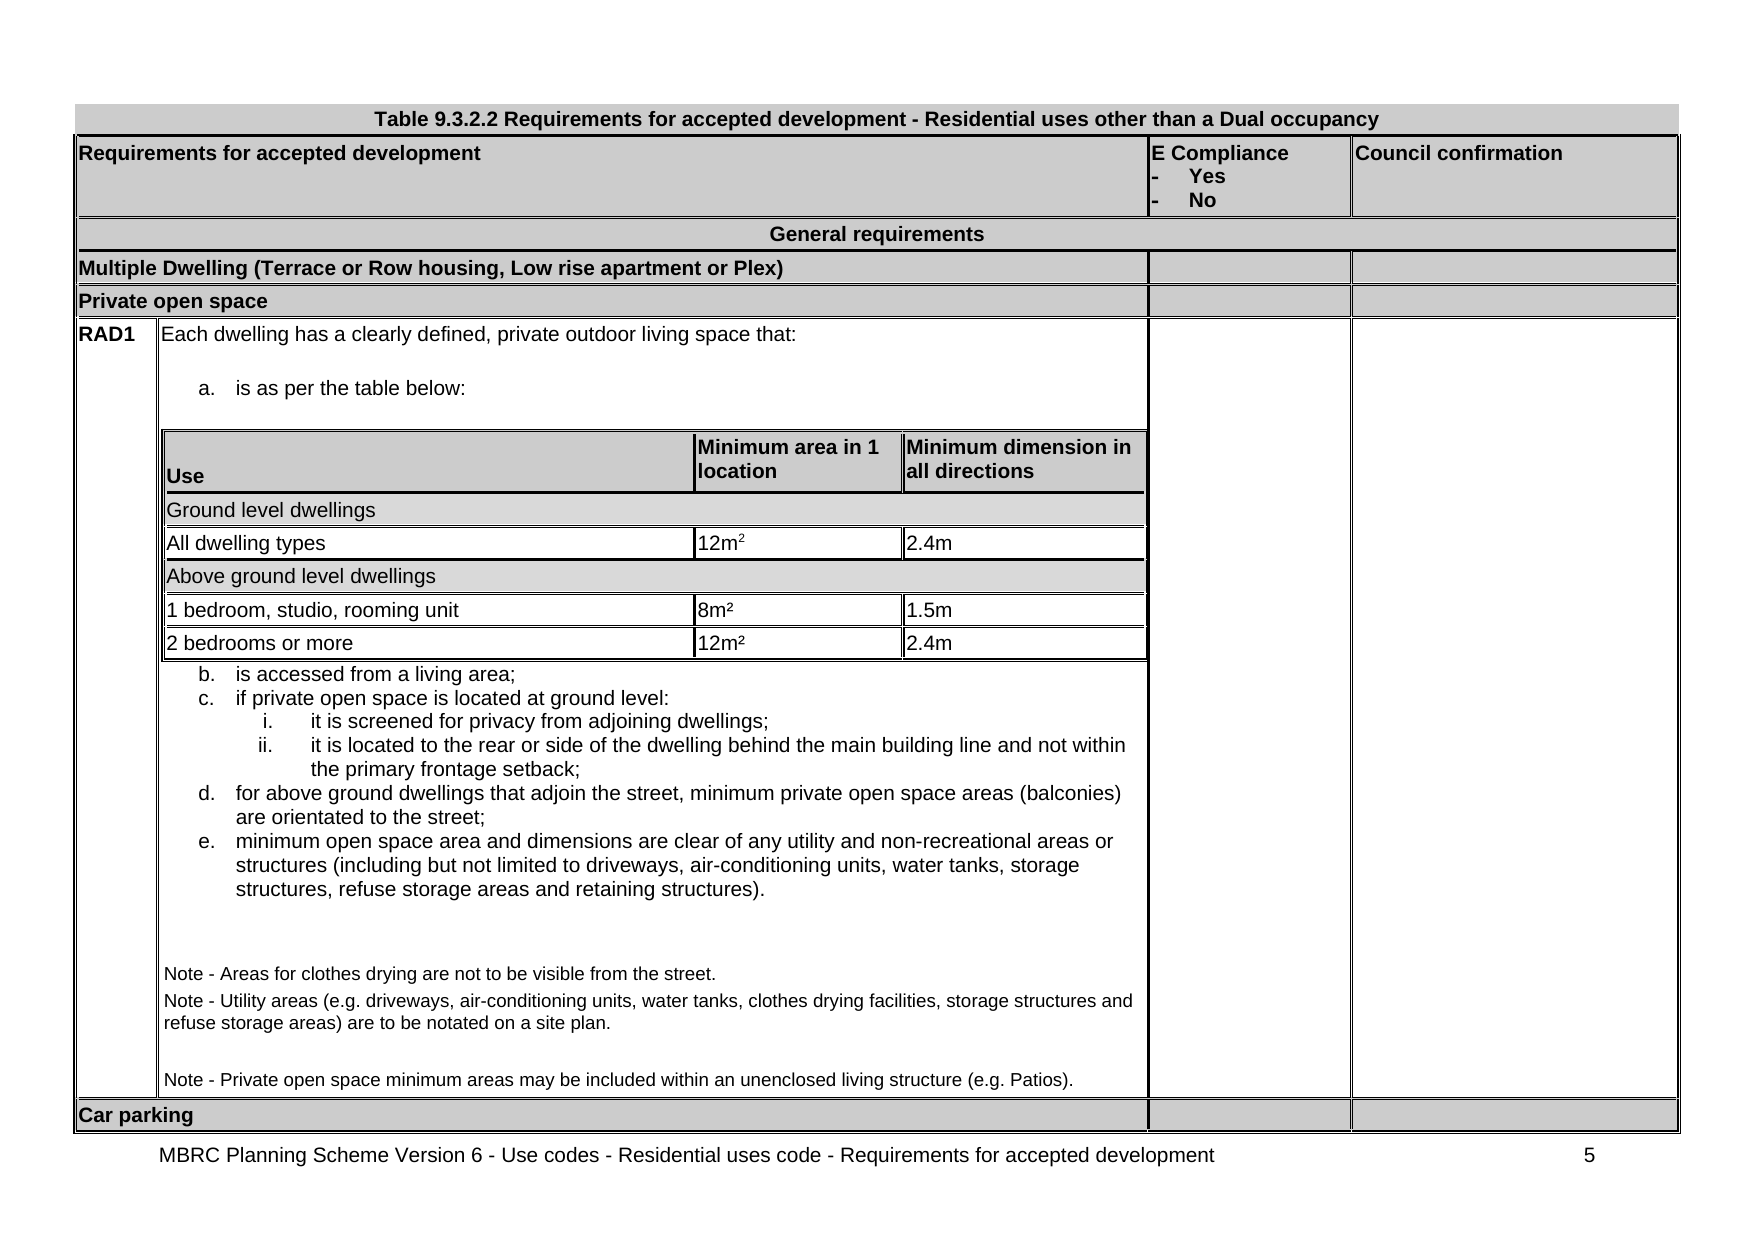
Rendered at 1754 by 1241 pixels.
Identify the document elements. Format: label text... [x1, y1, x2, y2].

table_cell Car parking [75, 1097, 1148, 1130]
table_cell [1150, 319, 1350, 1097]
table_cell [1150, 252, 1350, 282]
table_cell General requirements [75, 216, 1679, 249]
table_cell [1353, 283, 1678, 316]
table_cell [1150, 286, 1350, 316]
table_cell Each dwelling has a clearly defined, private outdoor living space that: is as per the table below: is accessed from a living area; if private open space is located at ground level: it is screened for privacy from adjoining dwellings; it is located to the rear or side of the dwelling behind the main building line and not within the primary frontage setback; for above ground dwellings that adjoin the street, minimum private open space areas (balconies) are orientated to the street; minimum open space area and dimensions are clear of any utility and non-recreational areas or structures (including but not limited to driveways, air-conditioning units, water tanks, storage structures, refuse storage areas and retaining structures). [159, 319, 1147, 1097]
table_header Table 9.3.2.2 Requirements for accepted development - Residential uses other than a Dual occupancy [75, 104, 1679, 134]
table_cell Multiple Dwelling (Terrace or Row housing, Low rise apartment or Plex) [77, 249, 1147, 282]
table_cell RAD1 [75, 316, 157, 1097]
table_cell [1353, 249, 1677, 282]
table_cell [1352, 1097, 1679, 1130]
table_cell E Compliance Yes No [1150, 137, 1350, 216]
table_cell Private open space [77, 283, 1147, 316]
table_cell Requirements for accepted development [75, 134, 1147, 216]
table_cell [1352, 316, 1679, 1097]
table_cell [1148, 1100, 1352, 1130]
table_cell Council confirmation [1353, 136, 1677, 216]
